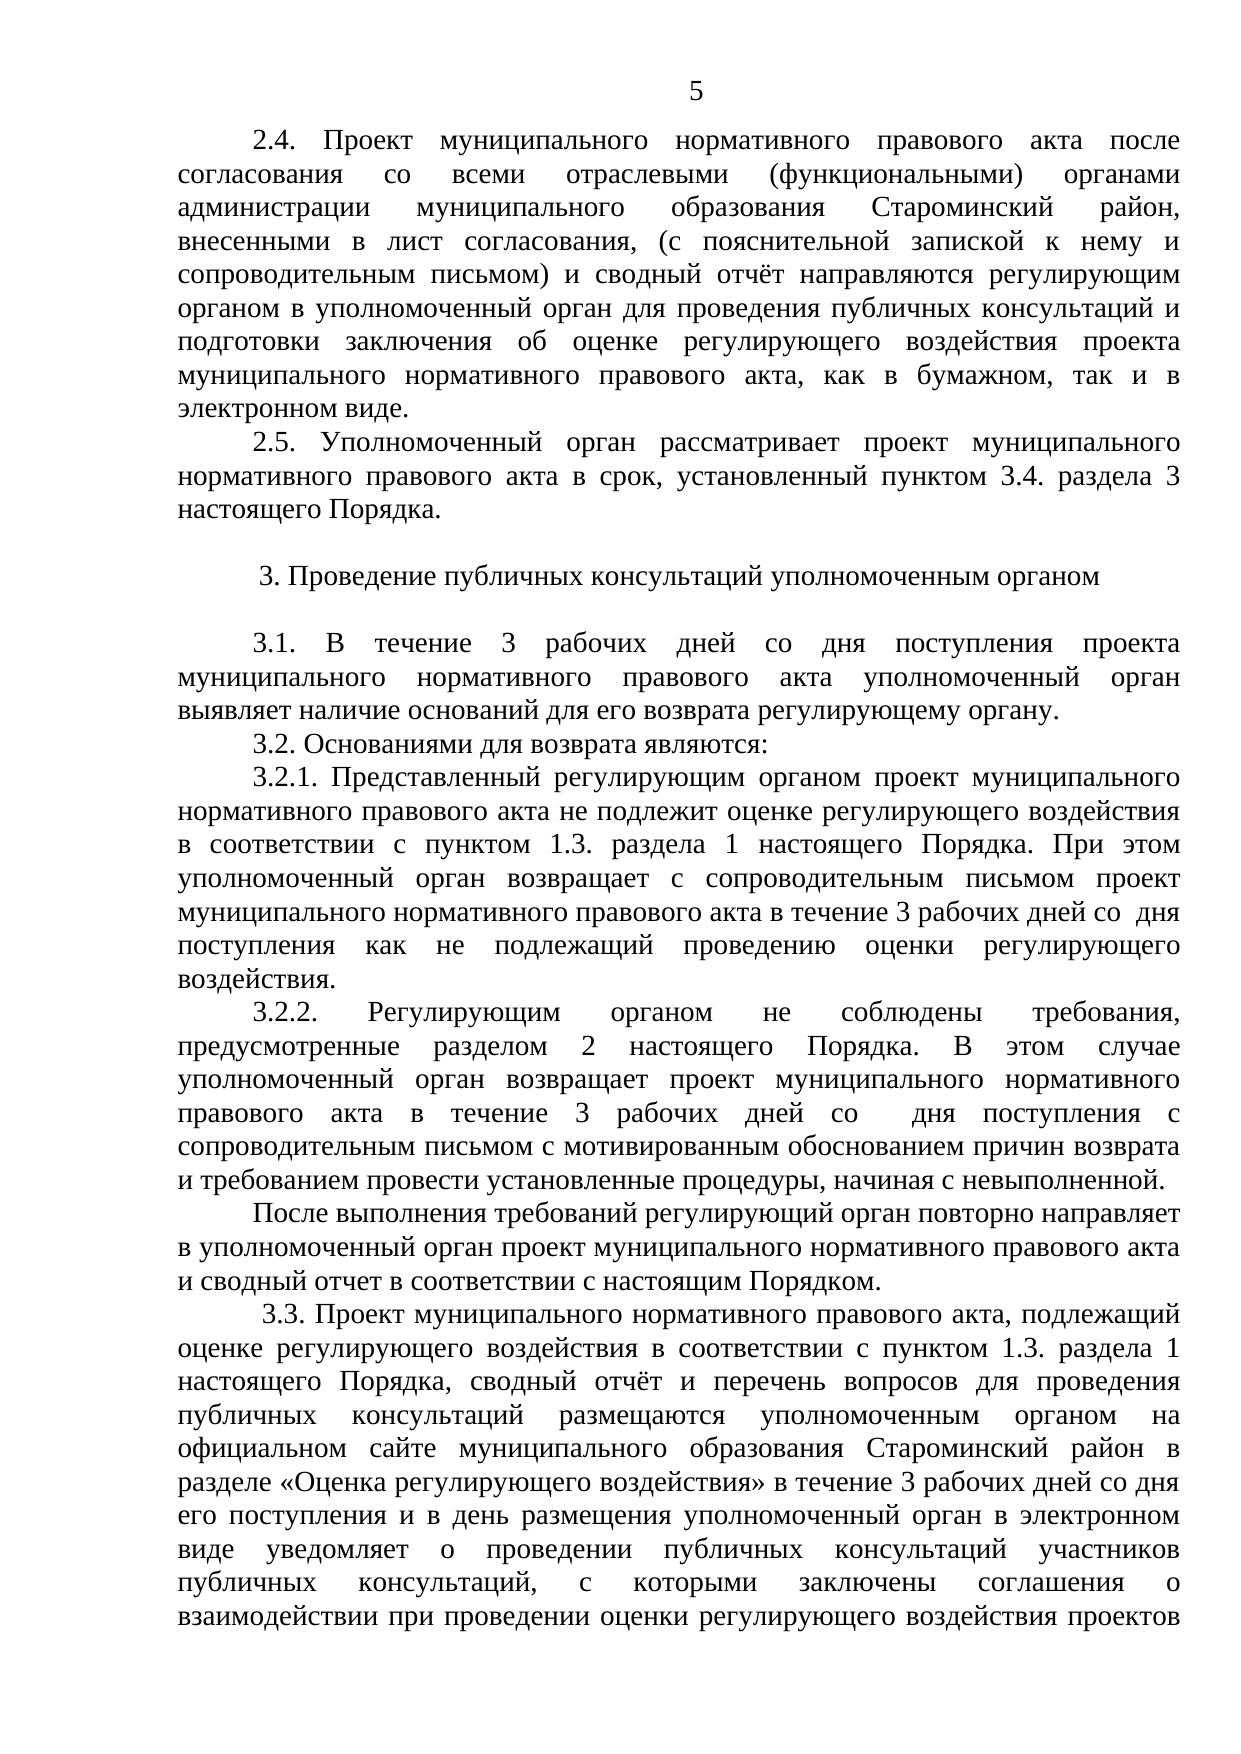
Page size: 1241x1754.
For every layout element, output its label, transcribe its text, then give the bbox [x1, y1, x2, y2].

text 3.2.1. Представленный регулирующим органом проект муниципального нормативного правового акта не подлежит оценке регулирующего воздействия в соответствии с пунктом 1.3. раздела 1 настоящего Порядка. При этом уполномоченный орган возвращает с сопроводительным письмом проект муниципального нормативного правового акта в течение 3 рабочих дней со дня поступления как не подлежащий проведению оценки регулирующего воздействия. [177, 759, 1181, 994]
text 2.4. Проект муниципального нормативного правового акта после согласования со всеми отраслевыми (функциональными) органами администрации муниципального образования Староминский район, внесенными в лист согласования, (с пояснительной запиской к нему и сопроводительным письмом) и сводный отчёт направляются регулирующим органом в уполномоченный орган для проведения публичных консультаций и подготовки заключения об оценке регулирующего воздействия проекта муниципального нормативного правового акта, как в бумажном, так и в электронном виде. [177, 122, 1181, 424]
text 3.2. Основаниями для возврата являются: [177, 726, 1181, 759]
text 3.2.2. Регулирующим органом не соблюдены требования, предусмотренные разделом 2 настоящего Порядка. В этом случае уполномоченный орган возвращает проект муниципального нормативного правового акта в течение 3 рабочих дней со дня поступления с сопроводительным письмом с мотивированным обоснованием причин возврата и требованием провести установленные процедуры, начиная с невыполненной. [177, 994, 1181, 1196]
text После выполнения требований регулирующий орган повторно направляет в уполномоченный орган проект муниципального нормативного правового акта и сводный отчет в соответствии с настоящим Порядком. [177, 1196, 1181, 1296]
text 3.1. В течение 3 рабочих дней со дня поступления проекта муниципального нормативного правового акта уполномоченный орган выявляет наличие оснований для его возврата регулирующему органу. [177, 625, 1181, 726]
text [177, 1296, 1181, 1632]
text 3. Проведение публичных консультаций уполномоченным органом [177, 558, 1181, 592]
text 2.5. Уполномоченный орган рассматривает проект муниципального нормативного правового акта в срок, установленный пунктом 3.4. раздела 3 настоящего Порядка. [177, 424, 1181, 525]
